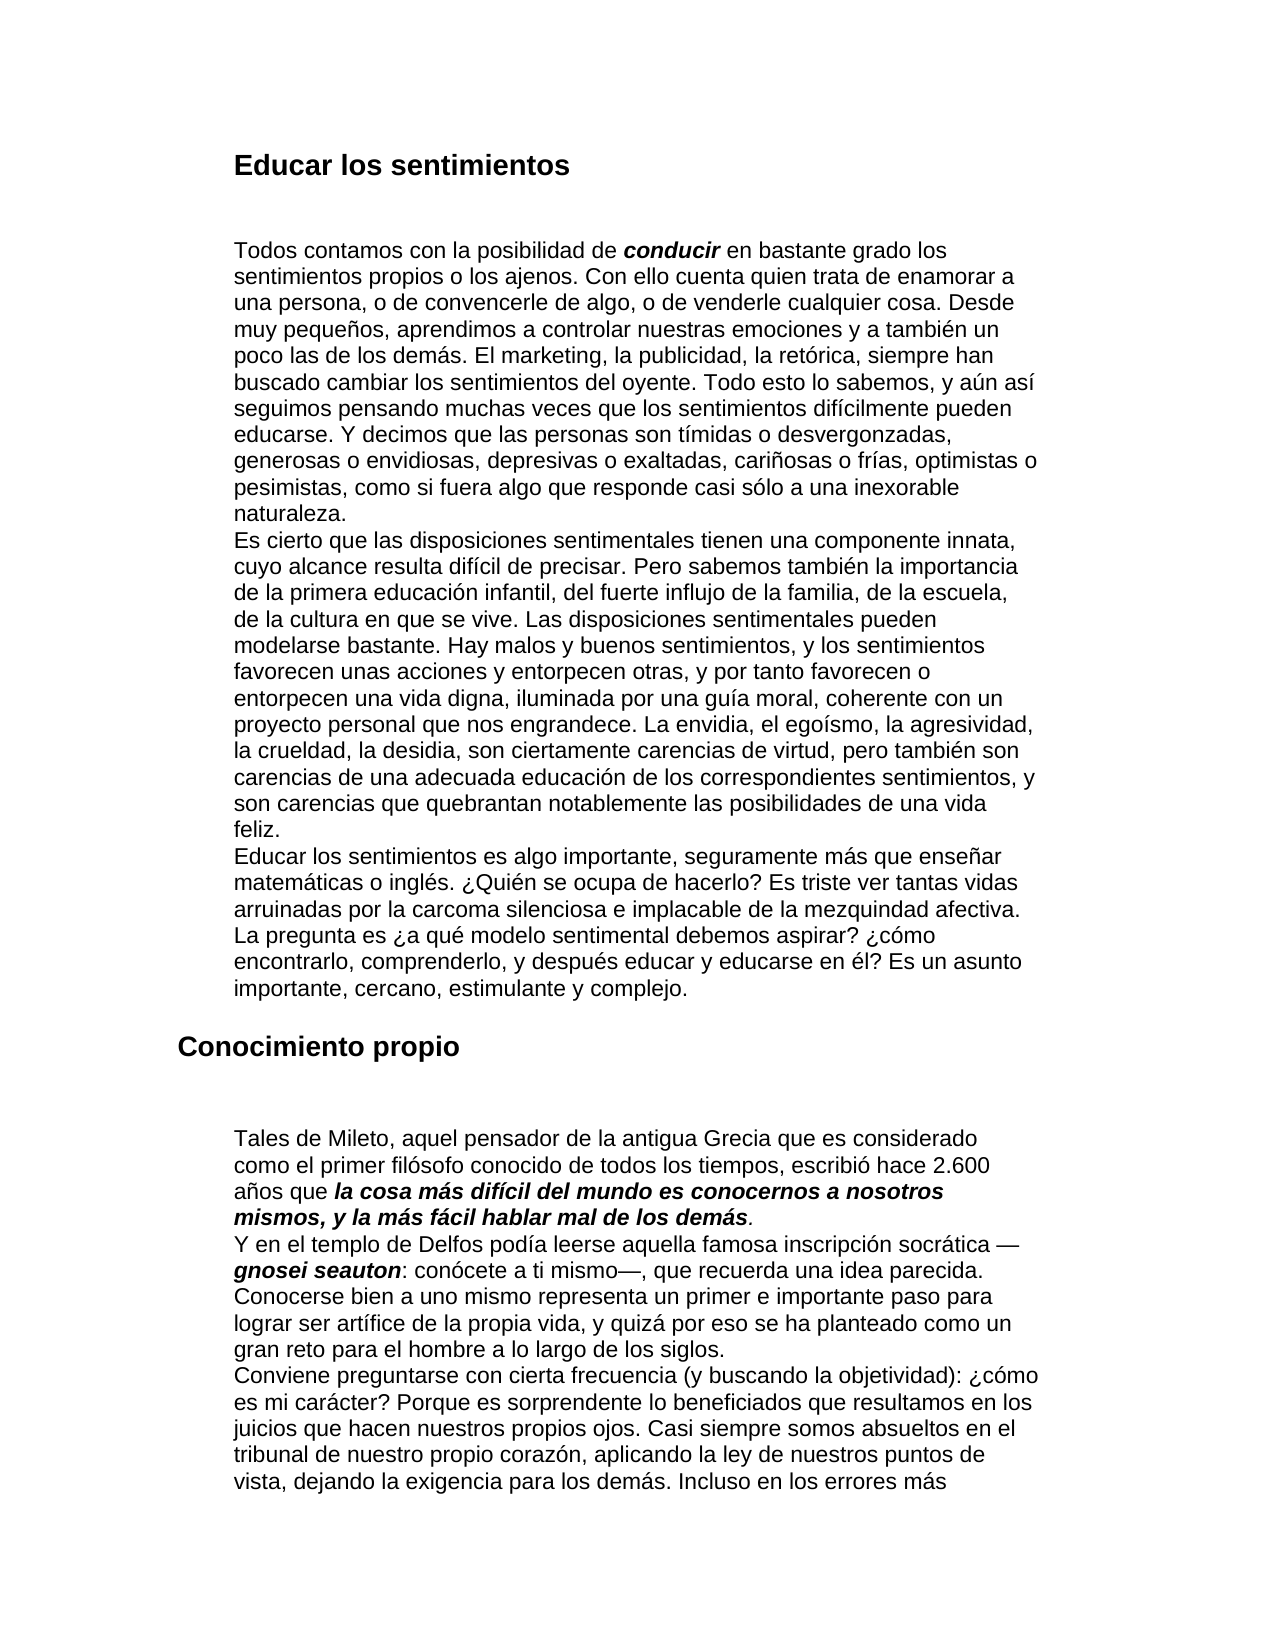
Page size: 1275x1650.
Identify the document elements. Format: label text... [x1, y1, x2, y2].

text Educar los sentimientos [233, 148, 1040, 181]
text Todos contamos con la posibilidad de conducir en bastante grado los sentimientos propios o los ajenos. Con ello cuenta quien trata de enamorar a una persona, o de convencerle de algo, o de venderle cualquier cosa. Desde muy pequeños, aprendimos a controlar nuestras emociones y a también un poco las de los demás. El marketing, la publicidad, la retórica, siempre han buscado cambiar los sentimientos del oyente. Todo esto lo sabemos, y aún así seguimos pensando muchas veces que los sentimientos difícilmente pueden educarse. Y decimos que las personas son tímidas o desvergonzadas, generosas o envidiosas, depresivas o exaltadas, cariñosas o frías, optimistas o pesimistas, como si fuera algo que responde casi sólo a una inexorable naturaleza. [233, 237, 1040, 527]
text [233, 1362, 1040, 1494]
text Tales de Mileto, aquel pensador de la antigua Grecia que es considerado como el primer filósofo conocido de todos los tiempos, escribió hace 2.600 años que la cosa más difícil del mundo es conocernos a nosotros mismos, y la más fácil hablar mal de los demás. [233, 1125, 1040, 1231]
text Conocimiento propio [177, 1030, 1098, 1062]
text Educar los sentimientos es algo importante, seguramente más que enseñar matemáticas o inglés. ¿Quién se ocupa de hacerlo? Es triste ver tantas vidas arruinadas por la carcoma silenciosa e implacable de la mezquindad afectiva. La pregunta es ¿a qué modelo sentimental debemos aspirar? ¿cómo encontrarlo, comprenderlo, y después educar y educarse en él? Es un asunto importante, cercano, estimulante y complejo. [233, 843, 1040, 1001]
text Y en el templo de Delfos podía leerse aquella famosa inscripción socrática —gnosei seauton: conócete a ti mismo—, que recuerda una idea parecida. [233, 1231, 1040, 1283]
text Conocerse bien a uno mismo representa un primer e importante paso para lograr ser artífice de la propia vida, y quizá por eso se ha planteado como un gran reto para el hombre a lo largo de los siglos. [233, 1283, 1040, 1362]
text Es cierto que las disposiciones sentimentales tienen una componente innata, cuyo alcance resulta difícil de precisar. Pero sabemos también la importancia de la primera educación infantil, del fuerte influjo de la familia, de la escuela, de la cultura en que se vive. Las disposiciones sentimentales pueden modelarse bastante. Hay malos y buenos sentimientos, y los sentimientos favorecen unas acciones y entorpecen otras, y por tanto favorecen o entorpecen una vida digna, iluminada por una guía moral, coherente con un proyecto personal que nos engrandece. La envidia, el egoísmo, la agresividad, la crueldad, la desidia, son ciertamente carencias de virtud, pero también son carencias de una adecuada educación de los correspondientes sentimientos, y son carencias que quebrantan notablemente las posibilidades de una vida feliz. [233, 527, 1040, 843]
